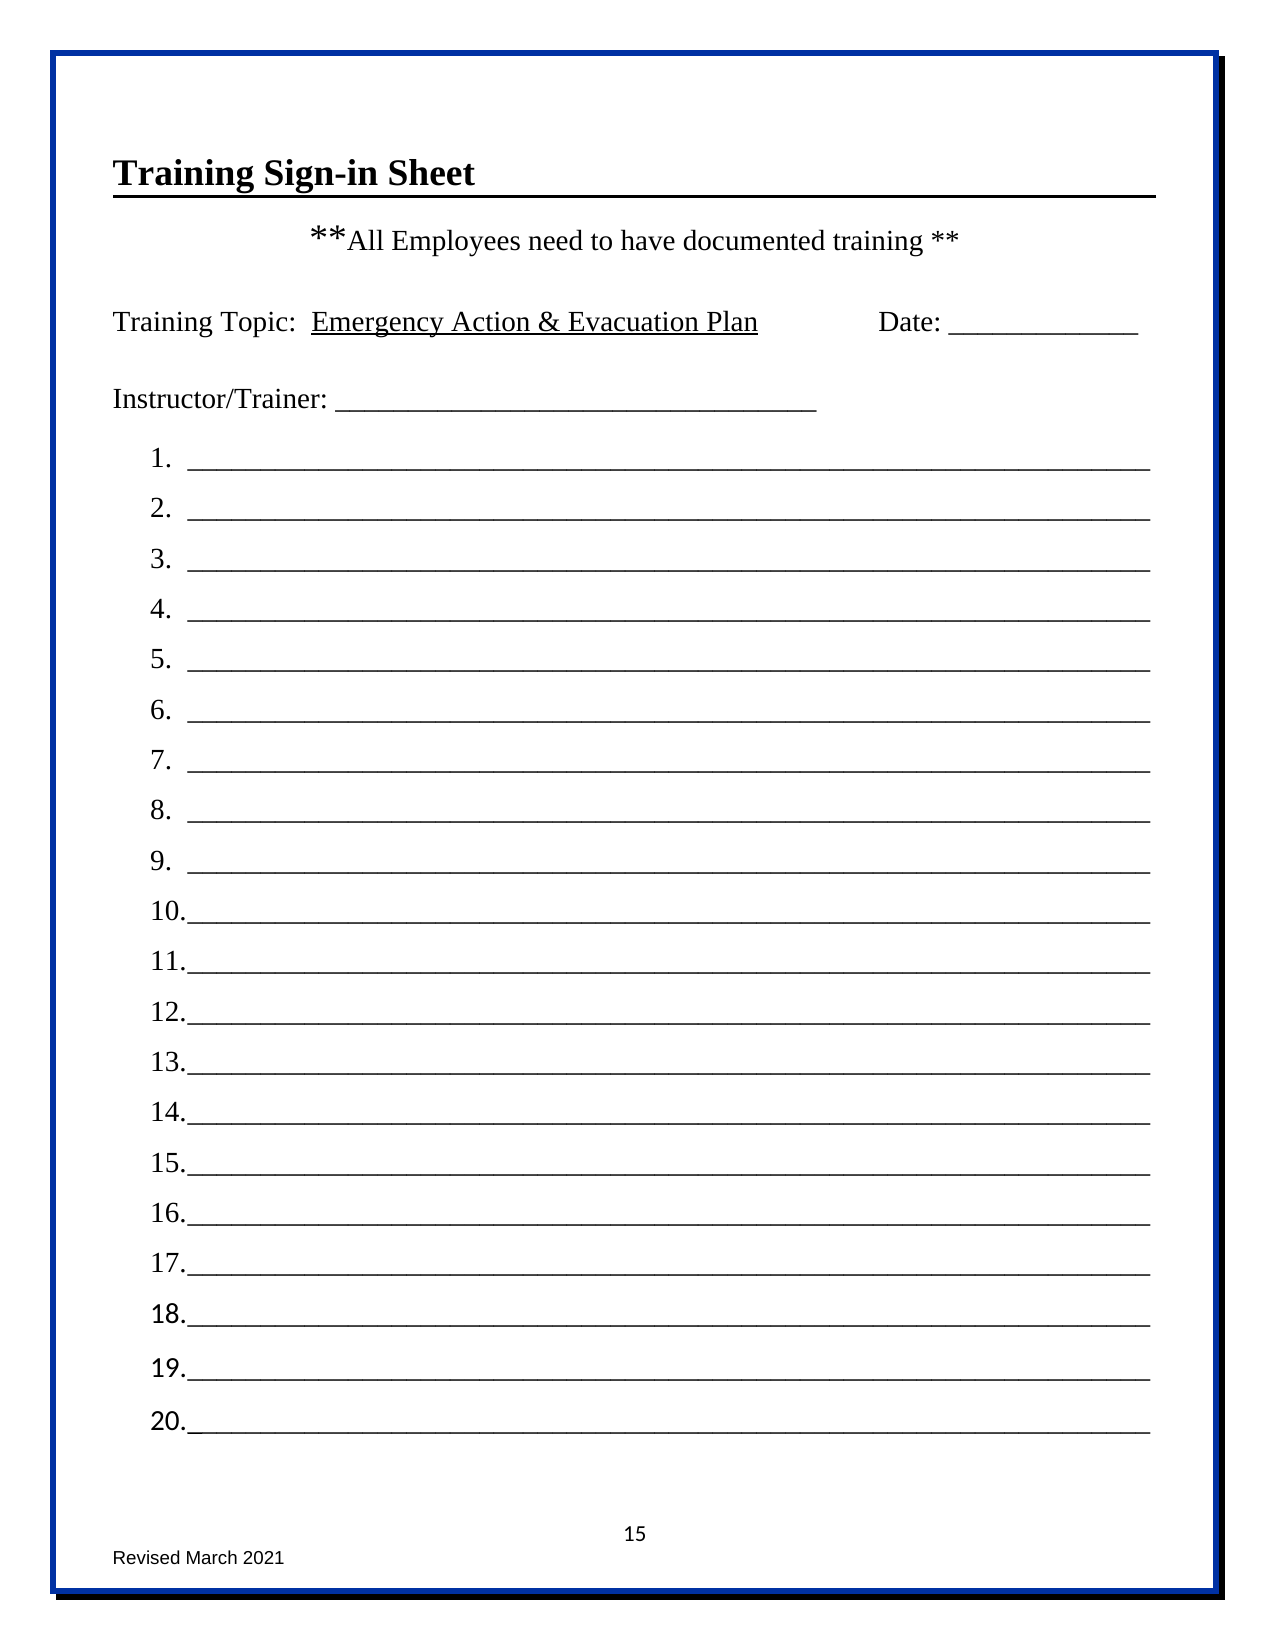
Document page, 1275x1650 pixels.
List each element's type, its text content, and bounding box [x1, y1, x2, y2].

list __________________________________________________________________ [150, 893, 1156, 927]
list __________________________________________________________________ [150, 742, 1156, 776]
list __________________________________________________________________ [150, 440, 1156, 474]
text Instructor/Trainer: _________________________________ [112, 381, 1156, 414]
text Training Topic: Emergency Action & Evacuation Plan Date: _____________ [112, 304, 1156, 337]
list __________________________________________________________________ [150, 491, 1156, 524]
list __________________________________________________________________ [150, 1094, 1156, 1128]
list __________________________________________________________________ [150, 642, 1156, 675]
list __________________________________________________________________ [150, 1245, 1156, 1279]
list __________________________________________________________________ [150, 994, 1156, 1027]
list __________________________________________________________________ [150, 1044, 1156, 1078]
text Training Sign-in Sheet [112, 150, 1156, 198]
list __________________________________________________________________ [150, 792, 1156, 826]
list __________________________________________________________________ [150, 1296, 1156, 1331]
list __________________________________________________________________ [150, 692, 1156, 725]
list __________________________________________________________________ [150, 1145, 1156, 1178]
list __________________________________________________________________ [150, 843, 1156, 876]
list __________________________________________________________________ [150, 1402, 1156, 1438]
list __________________________________________________________________ [150, 943, 1156, 977]
list __________________________________________________________________ [150, 591, 1156, 625]
text **All Employees need to have documented training ** [112, 216, 1156, 259]
list __________________________________________________________________ [150, 541, 1156, 574]
list __________________________________________________________________ [150, 1349, 1156, 1385]
list __________________________________________________________________ [150, 1195, 1156, 1228]
